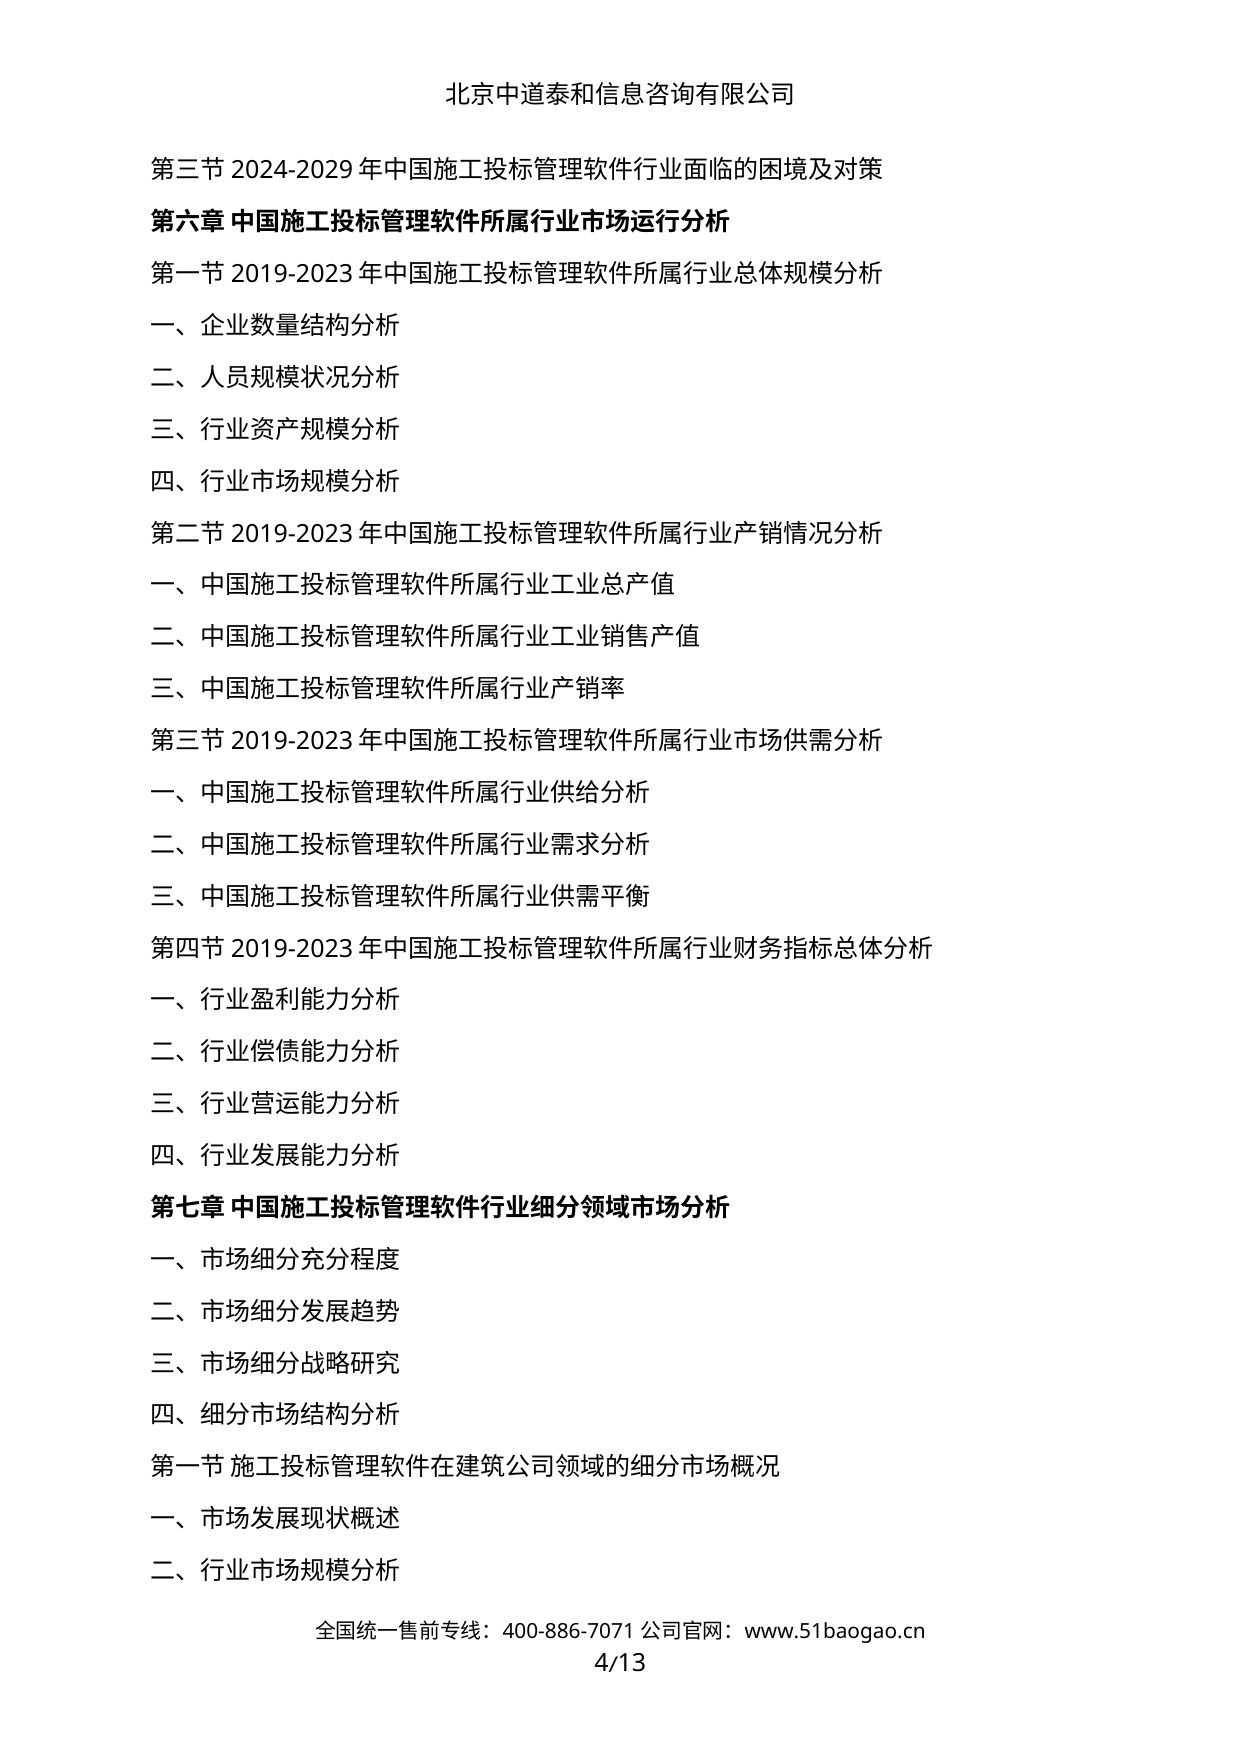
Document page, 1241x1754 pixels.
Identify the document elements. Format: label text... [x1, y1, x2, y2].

text 第七章 中国施工投标管理软件行业细分领域市场分析 [150, 1187, 1090, 1224]
text 二、市场细分发展趋势 [150, 1291, 1090, 1327]
text 一、中国施工投标管理软件所属行业工业总产值 [150, 565, 1090, 601]
text 第三节 2019-2023年中国施工投标管理软件所属行业市场供需分析 [150, 721, 1090, 757]
text 一、行业盈利能力分析 [150, 980, 1090, 1016]
text 四、行业市场规模分析 [150, 461, 1090, 497]
text 第六章 中国施工投标管理软件所属行业市场运行分析 [150, 202, 1090, 238]
text 第四节 2019-2023年中国施工投标管理软件所属行业财务指标总体分析 [150, 928, 1090, 964]
text 一、市场细分充分程度 [150, 1239, 1090, 1276]
text 一、市场发展现状概述 [150, 1499, 1090, 1535]
text 四、行业发展能力分析 [150, 1136, 1090, 1172]
text 三、行业营运能力分析 [150, 1084, 1090, 1120]
text 第三节 2024-2029年中国施工投标管理软件行业面临的困境及对策 [150, 150, 1090, 186]
text 一、中国施工投标管理软件所属行业供给分析 [150, 772, 1090, 809]
text 三、中国施工投标管理软件所属行业供需平衡 [150, 876, 1090, 912]
text 二、人员规模状况分析 [150, 357, 1090, 394]
text 二、行业偿债能力分析 [150, 1032, 1090, 1068]
text 二、中国施工投标管理软件所属行业需求分析 [150, 824, 1090, 861]
text 一、企业数量结构分析 [150, 306, 1090, 342]
text 第一节 施工投标管理软件在建筑公司领域的细分市场概况 [150, 1447, 1090, 1483]
text 第一节 2019-2023年中国施工投标管理软件所属行业总体规模分析 [150, 254, 1090, 290]
text 三、中国施工投标管理软件所属行业产销率 [150, 669, 1090, 705]
text 四、细分市场结构分析 [150, 1395, 1090, 1431]
text 第二节 2019-2023年中国施工投标管理软件所属行业产销情况分析 [150, 513, 1090, 549]
text 三、市场细分战略研究 [150, 1343, 1090, 1379]
text 三、行业资产规模分析 [150, 409, 1090, 446]
text 二、行业市场规模分析 [150, 1551, 1090, 1587]
text 二、中国施工投标管理软件所属行业工业销售产值 [150, 617, 1090, 653]
